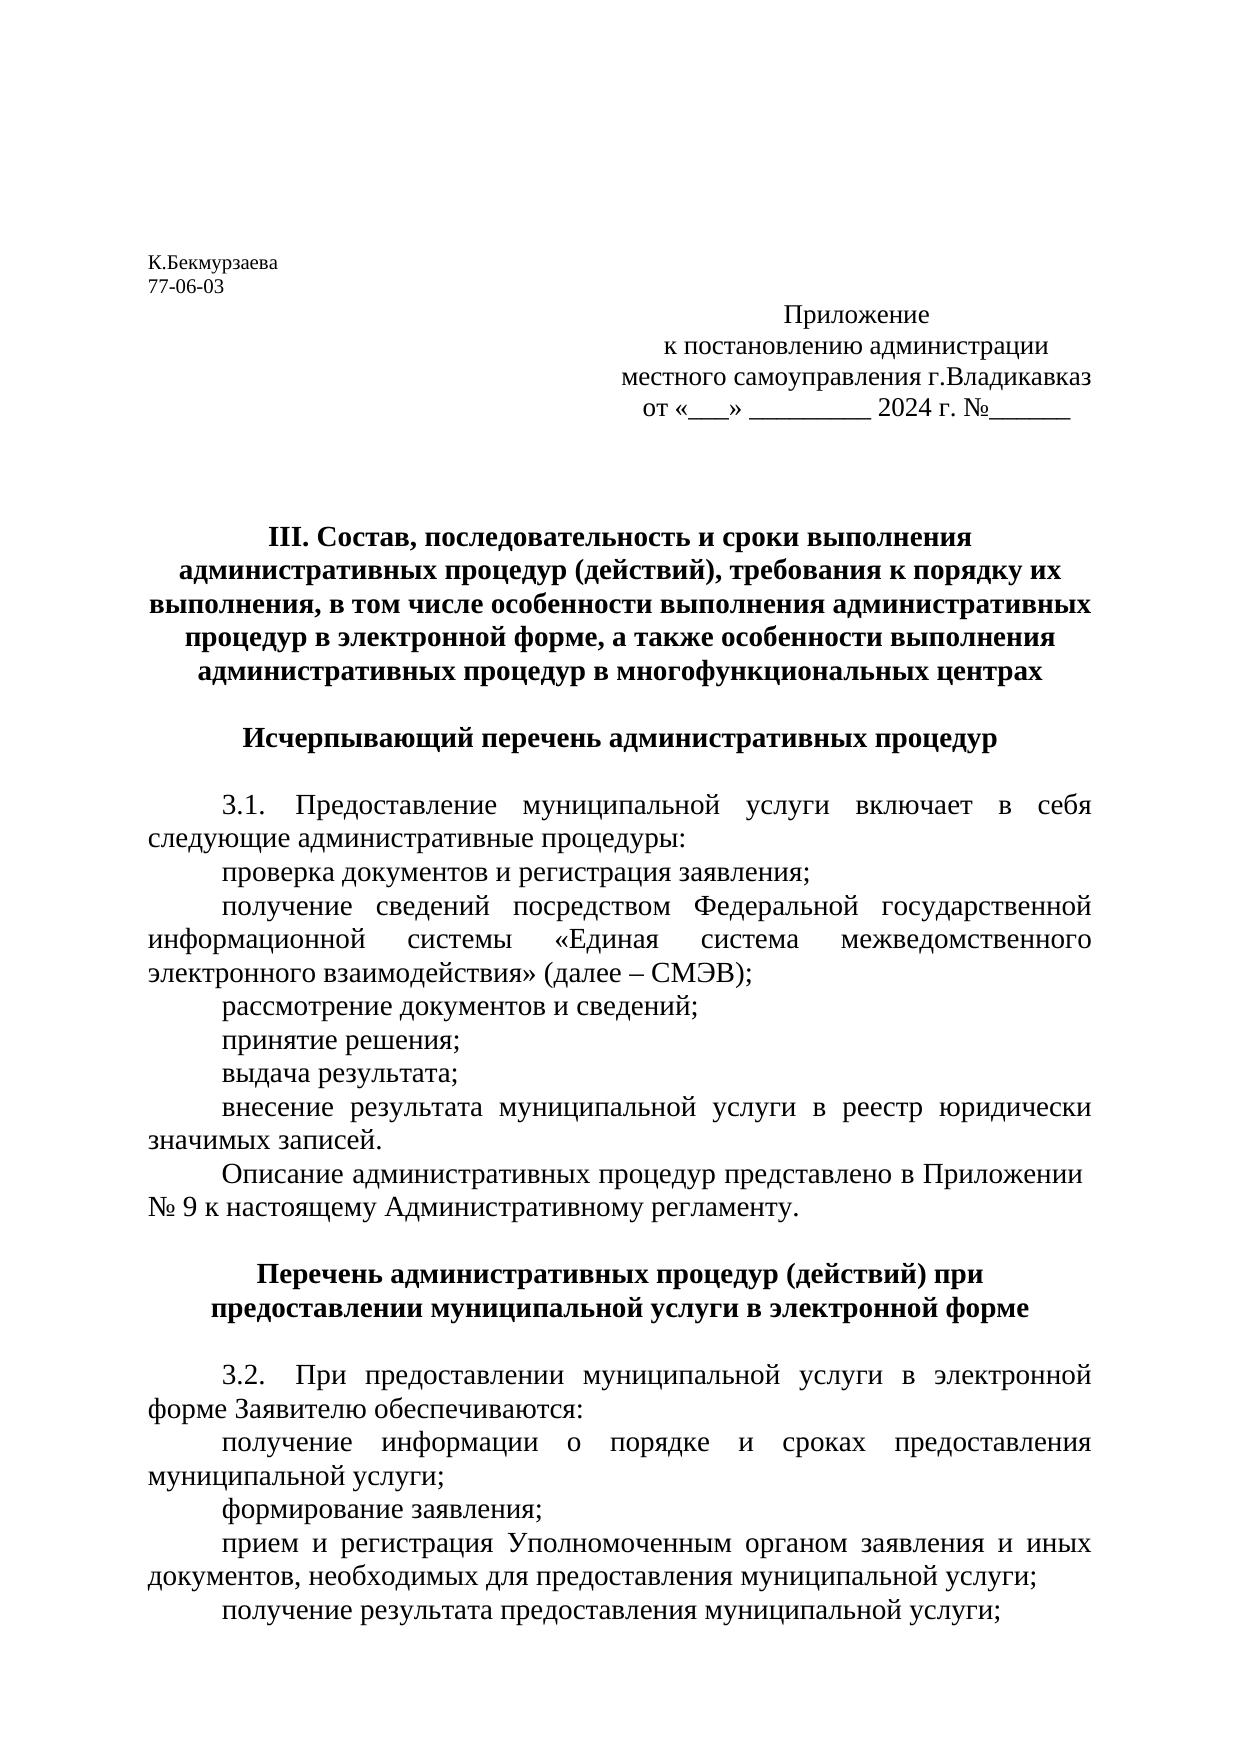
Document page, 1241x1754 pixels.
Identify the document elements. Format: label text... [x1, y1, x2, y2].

text от «___» _________ 2024 г. №______ [620, 391, 1092, 423]
text получение результата предоставления муниципальной услуги; [148, 1592, 1092, 1626]
text рассмотрение документов и сведений; [148, 988, 1092, 1022]
text к постановлению администрации [620, 329, 1092, 360]
text Исчерпывающий перечень административных процедур [148, 720, 1092, 753]
text выдача результата; [148, 1055, 1092, 1089]
text Описание административных процедур представлено в Приложении № 9 к настоящему Административному регламенту. [148, 1156, 1092, 1223]
text проверка документов и регистрация заявления; [148, 854, 1092, 888]
text внесение результата муниципальной услуги в реестр юридически значимых записей. [148, 1089, 1092, 1156]
text III. Состав, последовательность и сроки выполнения административных процедур (действий), требования к порядку их выполнения, в том числе особенности выполнения административных процедур в электронной форме, а также особенности выполнения административных процедур в многофункциональных центрах [148, 519, 1092, 686]
text формирование заявления; [148, 1491, 1092, 1525]
text Приложение [620, 298, 1092, 329]
list При предоставлении муниципальной услуги в электронной форме Заявителю обеспечиваются: [148, 1357, 1092, 1424]
text 77-06-03 [148, 274, 1093, 298]
text получение информации о порядке и сроках предоставления муниципальной услуги; [148, 1424, 1092, 1491]
text принятие решения; [148, 1022, 1092, 1055]
text Перечень административных процедур (действий) при предоставлении муниципальной услуги в электронной форме [148, 1257, 1092, 1324]
text местного самоуправления г.Владикавказ [620, 360, 1092, 391]
text прием и регистрация Уполномоченным органом заявления и иных документов, необходимых для предоставления муниципальной услуги; [148, 1525, 1092, 1592]
text К.Бекмурзаева [148, 250, 1093, 274]
list Предоставление муниципальной услуги включает в себя следующие административные процедуры: [148, 787, 1092, 854]
text получение сведений посредством Федеральной государственной информационной системы «Единая система межведомственного электронного взаимодействия» (далее – СМЭВ); [148, 888, 1092, 988]
